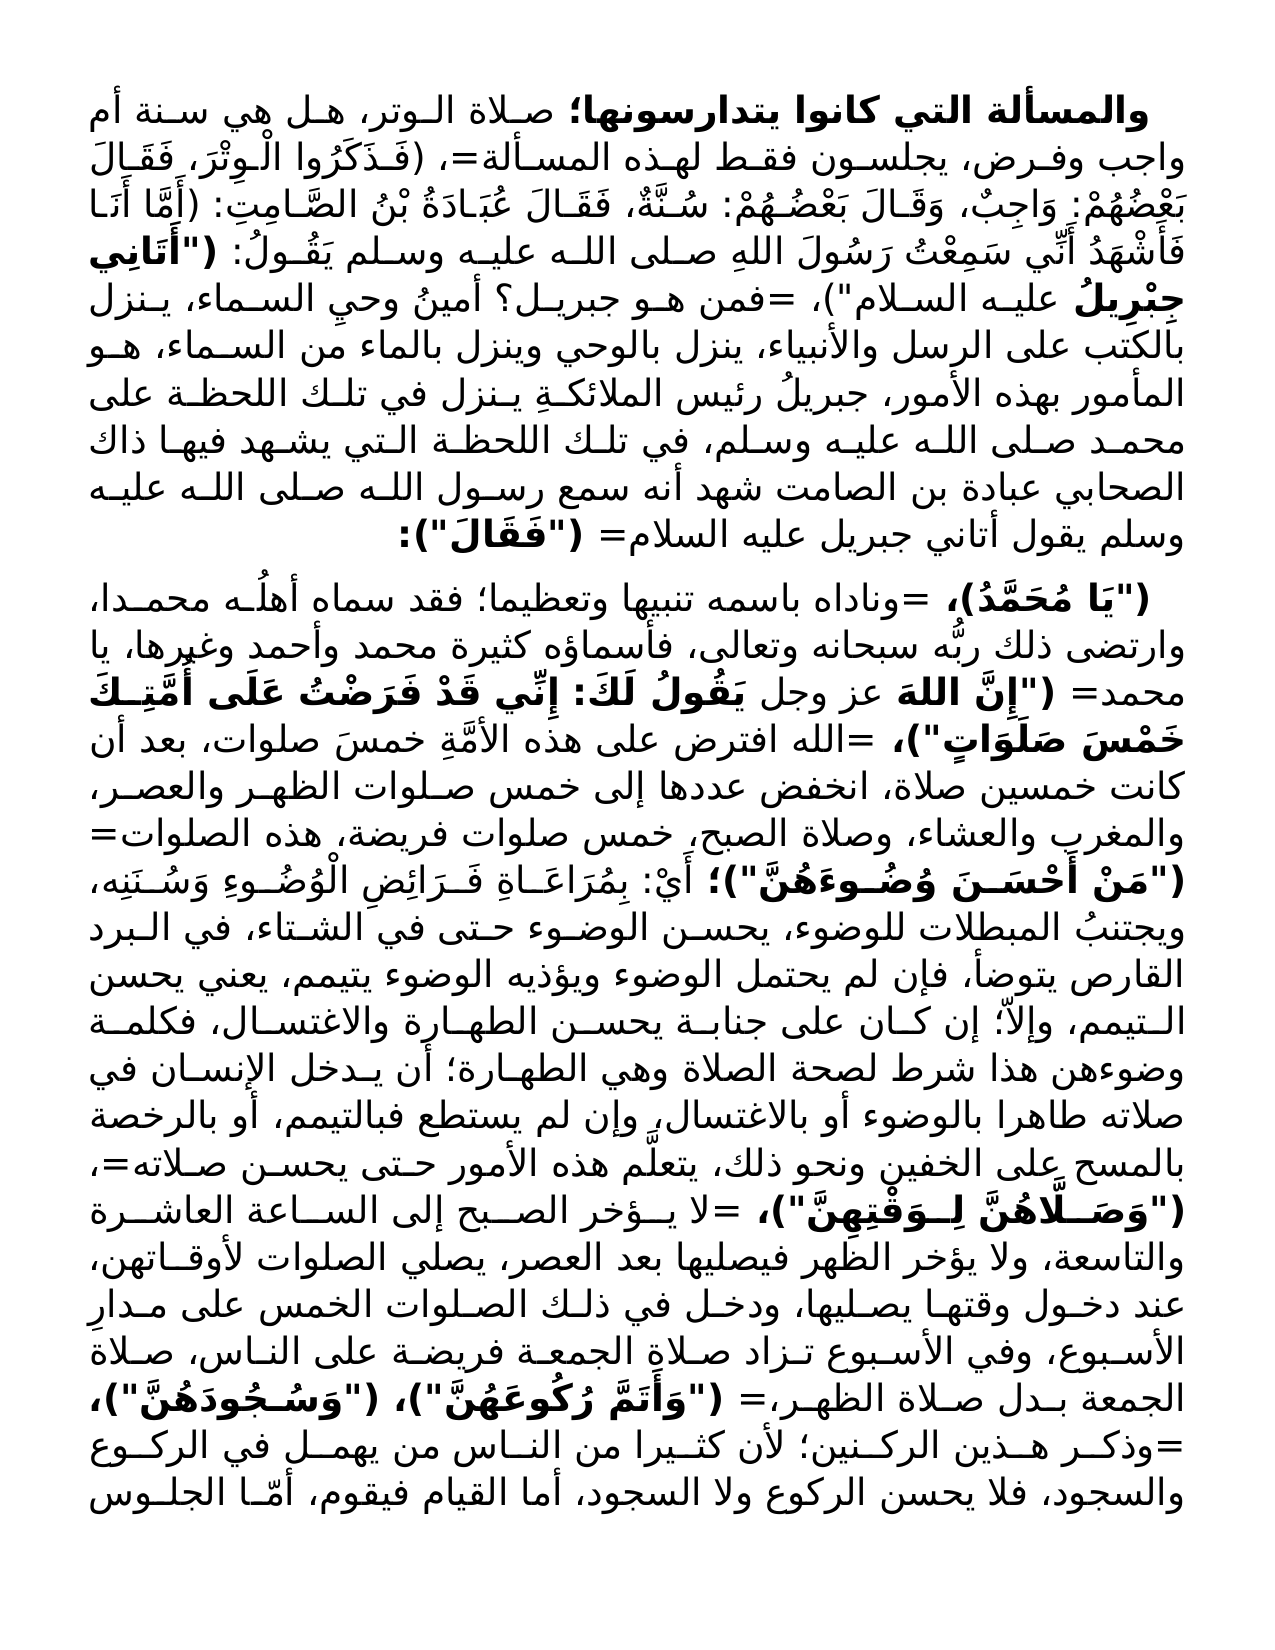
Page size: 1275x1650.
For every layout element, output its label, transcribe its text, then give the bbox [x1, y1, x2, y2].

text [89, 576, 1186, 1514]
text والمسألة التي كانوا يتدارسونها؛ صلاة الوتر، هل هي سنة أم واجب وفرض، يجلسون فقط لهذه المسألة=، (فَذَكَرُوا الْوِتْرَ، فَقَالَ بَعْضُهُمْ: وَاجِبٌ، وَقَالَ بَعْضُهُمْ: سُنَّةٌ، فَقَالَ عُبَادَةُ بْنُ الصَّامِتِ: (أَمَّا أَنَا فَأَشْهَدُ أَنِّي سَمِعْتُ رَسُولَ اللهِ صلى الله عليه وسلم يَقُولُ: ("أَتَانِي جِبْرِيلُ عليه السلام")، =فمن هو جبريل؟ أمينُ وحيِ السماء، ينزل بالكتب على الرسل والأنبياء، ينزل بالوحي وينزل بالماء من السماء، هو المأمور بهذه الأمور، جبريلُ رئيس الملائكةِ ينزل في تلك اللحظة على محمد صلى الله عليه وسلم، في تلك اللحظة التي يشهد فيها ذاك الصحابي عبادة بن الصامت شهد أنه سمع رسول الله صلى الله عليه وسلم يقول أتاني جبريل عليه السلام= ("فَقَالَ"): [89, 89, 1186, 556]
